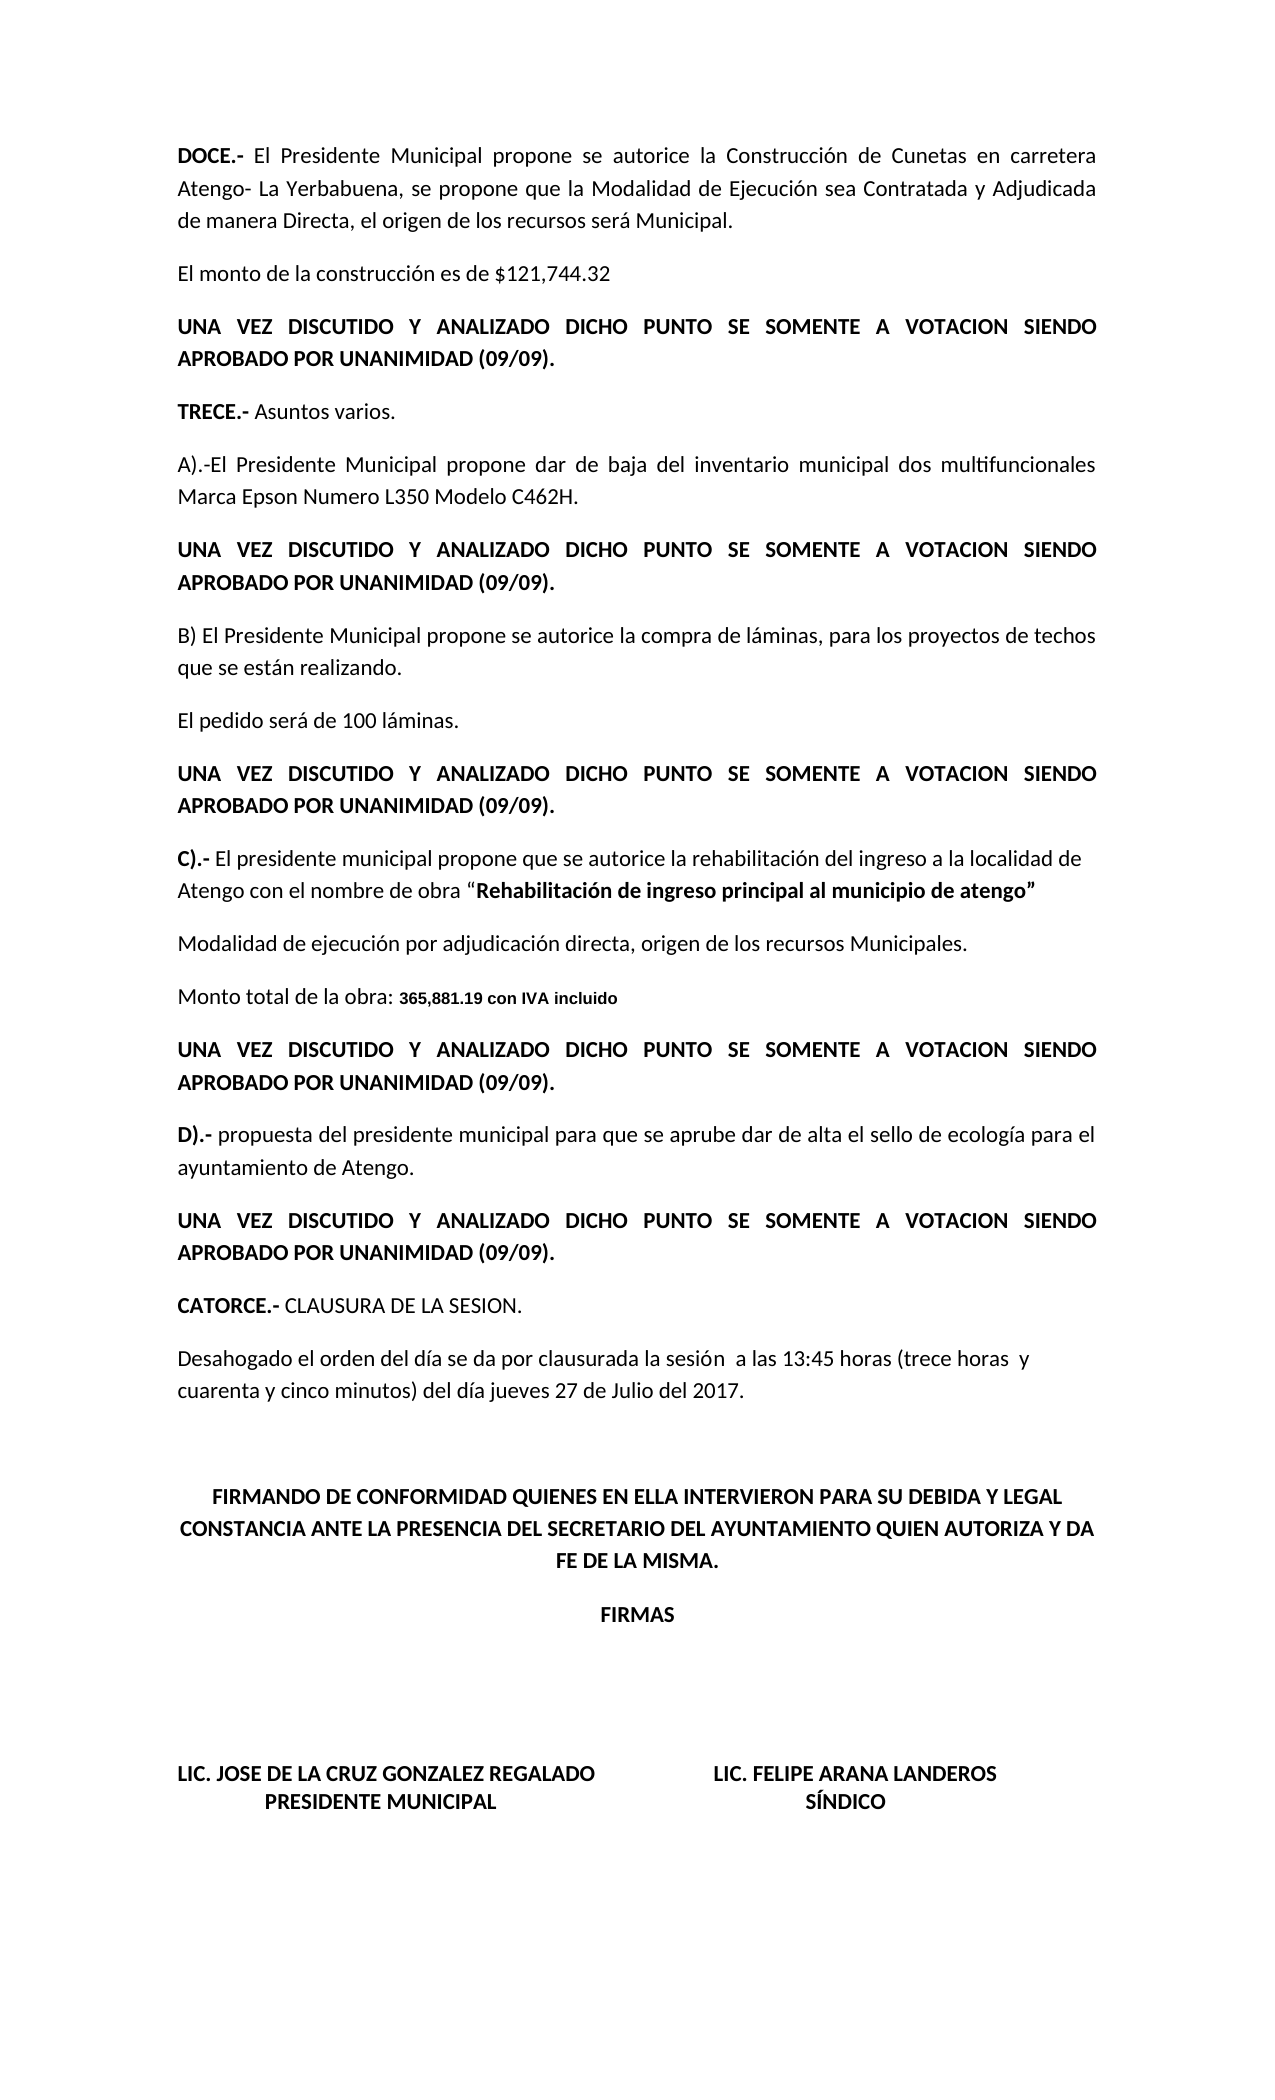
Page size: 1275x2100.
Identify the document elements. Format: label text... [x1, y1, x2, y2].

text D).- propuesta del presidente municipal para que se aprube dar de alta el sello de ecología para el ayuntamiento de Atengo. [177, 1121, 1098, 1181]
text TRECE.- Asuntos varios. [177, 397, 1098, 425]
text Monto total de la obra: 365,881.19 con IVA incluido [177, 982, 1098, 1010]
text El monto de la construcción es de $121,744.32 [177, 259, 1098, 287]
text B) El Presidente Municipal propone se autorice la compra de láminas, para los proyectos de techos que se están realizando. [177, 621, 1098, 681]
text FIRMAS [177, 1600, 1098, 1628]
text A).-El Presidente Municipal propone dar de baja del inventario municipal dos multifuncionales Marca Epson Numero L350 Modelo C462H. [177, 450, 1098, 511]
text Modalidad de ejecución por adjudicación directa, origen de los recursos Municipales. [177, 929, 1098, 957]
text Desahogado el orden del día se da por clausurada la sesión a las 13:45 horas (trece horas y cuarenta y cinco minutos) del día jueves 27 de Julio del 2017. [177, 1344, 1098, 1404]
text C).- El presidente municipal propone que se autorice la rehabilitación del ingreso a la localidad de Atengo con el nombre de obra “Rehabilitación de ingreso principal al municipio de atengo” [177, 844, 1098, 904]
text FIRMANDO DE CONFORMIDAD QUIENES EN ELLA INTERVIERON PARA SU DEBIDA Y LEGAL CONSTANCIA ANTE LA PRESENCIA DEL SECRETARIO DEL AYUNTAMIENTO QUIEN AUTORIZA Y DA FE DE LA MISMA. [177, 1482, 1098, 1575]
text UNA VEZ DISCUTIDO Y ANALIZADO DICHO PUNTO SE SOMENTE A VOTACION SIENDO APROBADO POR UNANIMIDAD (09/09). [177, 1206, 1098, 1266]
text UNA VEZ DISCUTIDO Y ANALIZADO DICHO PUNTO SE SOMENTE A VOTACION SIENDO APROBADO POR UNANIMIDAD (09/09). [177, 759, 1098, 819]
text DOCE.- El Presidente Municipal propone se autorice la Construcción de Cunetas en carretera Atengo- La Yerbabuena, se propone que la Modalidad de Ejecución sea Contratada y Adjudicada de manera Directa, el origen de los recursos será Municipal. [177, 142, 1098, 234]
text UNA VEZ DISCUTIDO Y ANALIZADO DICHO PUNTO SE SOMENTE A VOTACION SIENDO APROBADO POR UNANIMIDAD (09/09). [177, 536, 1098, 596]
text PRESIDENTE MUNICIPAL SÍNDICO [177, 1787, 1098, 1815]
text El pedido será de 100 láminas. [177, 706, 1098, 734]
text CATORCE.- CLAUSURA DE LA SESION. [177, 1291, 1098, 1319]
text LIC. JOSE DE LA CRUZ GONZALEZ REGALADO LIC. FELIPE ARANA LANDEROS [177, 1759, 1098, 1787]
text UNA VEZ DISCUTIDO Y ANALIZADO DICHO PUNTO SE SOMENTE A VOTACION SIENDO APROBADO POR UNANIMIDAD (09/09). [177, 312, 1098, 372]
text UNA VEZ DISCUTIDO Y ANALIZADO DICHO PUNTO SE SOMENTE A VOTACION SIENDO APROBADO POR UNANIMIDAD (09/09). [177, 1035, 1098, 1096]
